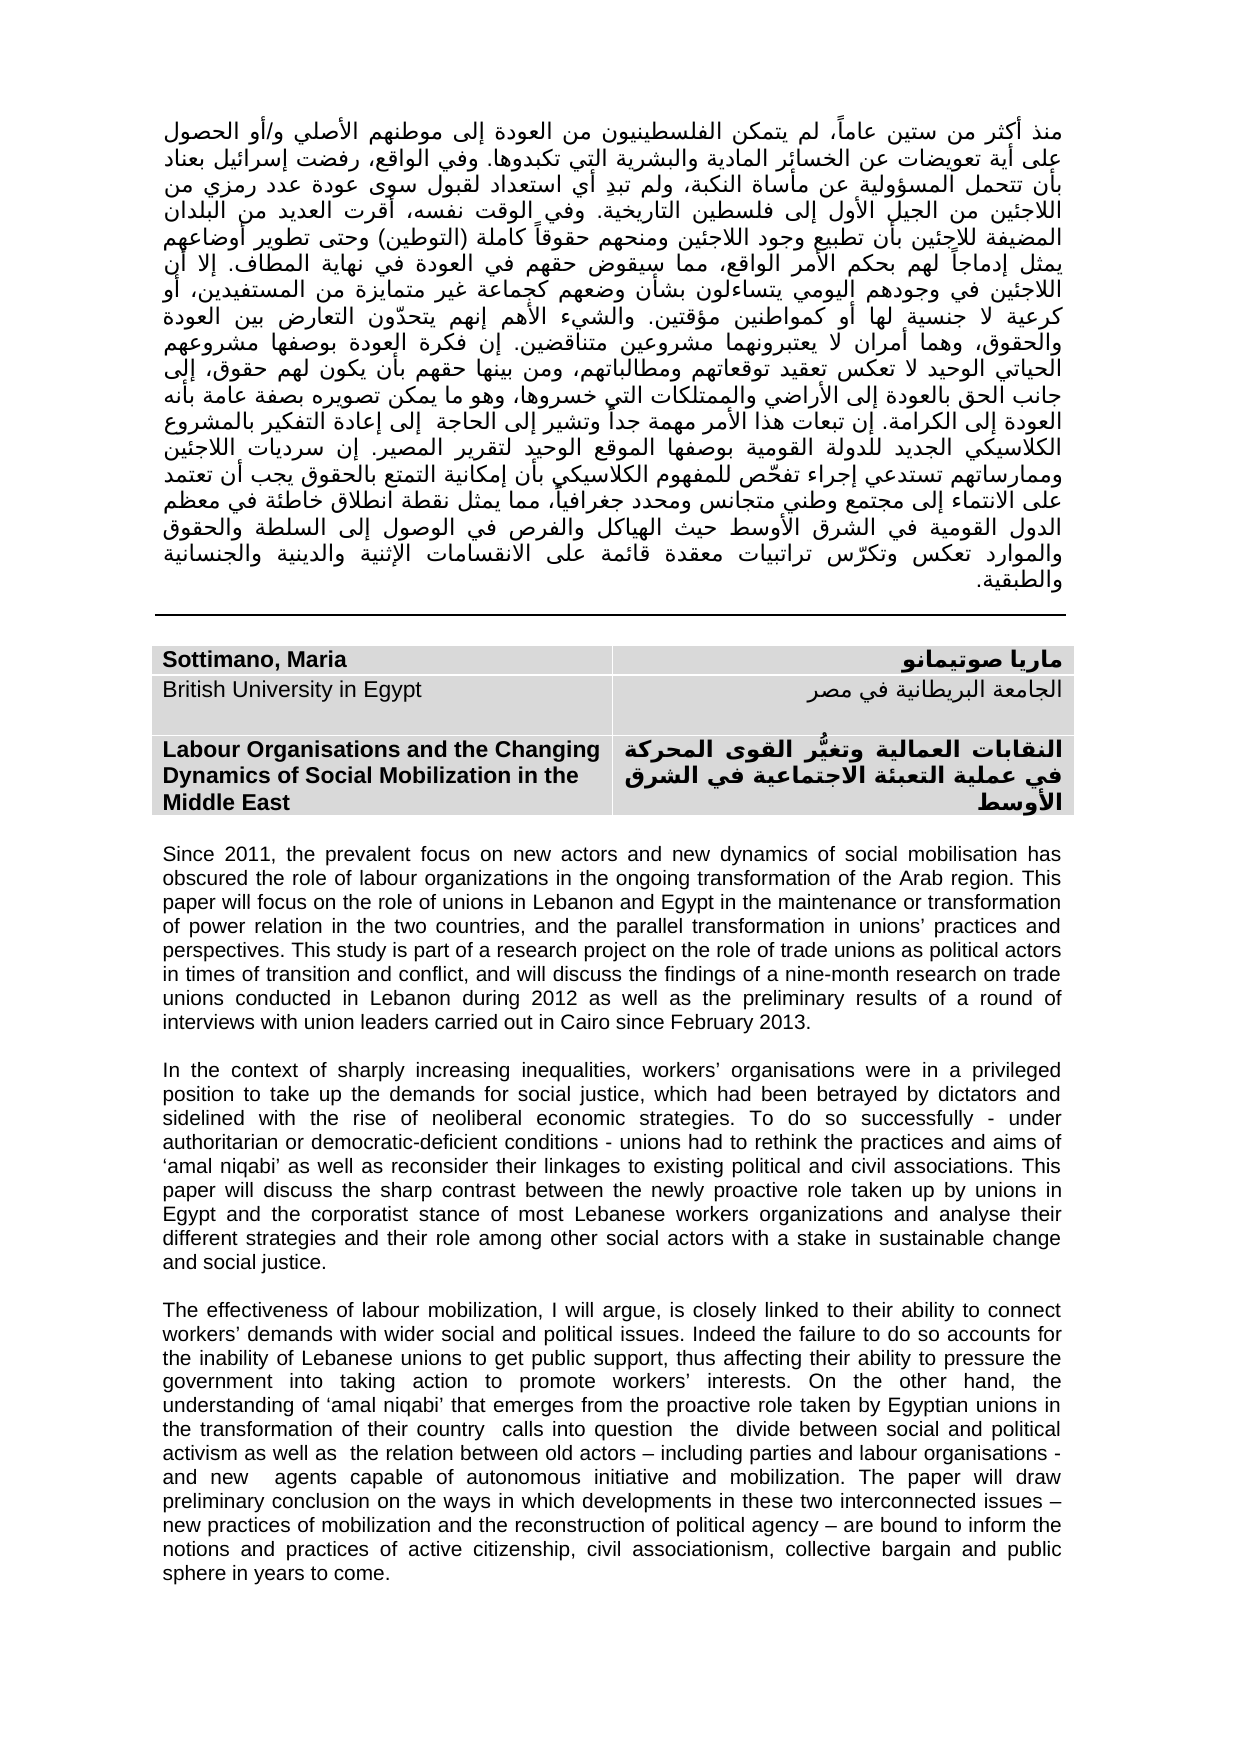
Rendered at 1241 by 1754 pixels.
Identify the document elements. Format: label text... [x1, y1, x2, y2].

text Since 2011, the prevalent focus on new actors and new dynamics of social mobilisation has obscured the role of labour organizations in the ongoing transformation of the Arab region. This paper will focus on the role of unions in Lebanon and Egypt in the maintenance or transformation of power relation in the two countries, and the parallel transformation in unions’ practices and perspectives. This study is part of a research project on the role of trade unions as political actors in times of transition and conflict, and will discuss the findings of a nine-month research on trade unions conducted in Lebanon during 2012 as well as the preliminary results of a round of interviews with union leaders carried out in Cairo since February 2013. [162, 842, 1063, 1034]
text In the context of sharply increasing inequalities, workers’ organisations were in a privileged position to take up the demands for social justice, which had been betrayed by dictators and sidelined with the rise of neoliberal economic strategies. To do so successfully - under authoritarian or democratic-deficient conditions - unions had to rethink the practices and aims of ‘amal niqabi’ as well as reconsider their linkages to existing political and civil associations. This paper will discuss the sharp contrast between the newly proactive role taken up by unions in Egypt and the corporatist stance of most Lebanese workers organizations and analyse their different strategies and their role among other social actors with a stake in sustainable change and social justice. [162, 1058, 1063, 1273]
table_cell النقابات العمالية وتغيُّر القوى المحركة في عملية التعبئة الاجتماعية في الشرق الأوسط [613, 736, 1074, 815]
table_cell British University in Egypt [152, 676, 612, 735]
text The effectiveness of labour mobilization, I will argue, is closely linked to their ability to connect workers’ demands with wider social and political issues. Indeed the failure to do so accounts for the inability of Lebanese unions to get public support, thus affecting their ability to pressure the government into taking action to promote workers’ interests. On the other hand, the understanding of ‘amal niqabi’ that emerges from the proactive role taken by Egyptian unions in the transformation of their country calls into question the divide between social and political activism as well as the relation between old actors – including parties and labour organisations - and new agents capable of autonomous initiative and mobilization. The paper will draw preliminary conclusion on the ways in which developments in these two interconnected issues – new practices of mobilization and the reconstruction of political agency – are bound to inform the notions and practices of active citizenship, civil associationism, collective bargain and public sphere in years to come. [162, 1297, 1063, 1585]
table_cell الجامعة البريطانية في مصر [613, 676, 1074, 735]
table_cell Labour Organisations and the Changing Dynamics of Social Mobilization in the Middle East [152, 736, 612, 815]
text منذ أكثر من ستين عاماً، لم يتمكن الفلسطينيون من العودة إلى موطنهم الأصلي و/أو الحصول على أية تعويضات عن الخسائر المادية والبشرية التي تكبدوها. وفي الواقع، رفضت إسرائيل بعناد بأن تتحمل المسؤولية عن مأساة النكبة، ولم تبدِ أي استعداد لقبول سوى عودة عدد رمزي من اللاجئين من الجيل الأول إلى فلسطين التاريخية. وفي الوقت نفسه، أقرت العديد من البلدان المضيفة للاجئين بأن تطبيع وجود اللاجئين ومنحهم حقوقاً كاملة (التوطين) وحتى تطوير أوضاعهم يمثل إدماجاً لهم بحكم الأمر الواقع، مما سيقوض حقهم في العودة في نهاية المطاف. إلا أن اللاجئين في وجودهم اليومي يتساءلون بشأن وضعهم كجماعة غير متمايزة من المستفيدين، أو كرعية لا جنسية لها أو كمواطنين مؤقتين. والشيء الأهم إنهم يتحدّون التعارض بين العودة والحقوق، وهما أمران لا يعتبرونهما مشروعين متناقضين. إن فكرة العودة بوصفها مشروعهم الحياتي الوحيد لا تعكس تعقيد توقعاتهم ومطالباتهم، ومن بينها حقهم بأن يكون لهم حقوق، إلى جانب الحق بالعودة إلى الأراضي والممتلكات التي خسروها، وهو ما يمكن تصويره بصفة عامة بأنه العودة إلى الكرامة. إن تبعات هذا الأمر مهمة جداً وتشير إلى الحاجة إلى إعادة التفكير بالمشروع الكلاسيكي الجديد للدولة القومية بوصفها الموقع الوحيد لتقرير المصير. إن سرديات اللاجئين وممارساتهم تستدعي إجراء تفحّص للمفهوم الكلاسيكي بأن إمكانية التمتع بالحقوق يجب أن تعتمد على الانتماء إلى مجتمع وطني متجانس ومحدد جغرافياً، مما يمثل نقطة انطلاق خاطئة في معظم الدول القومية في الشرق الأوسط حيث الهياكل والفرص في الوصول إلى السلطة والحقوق والموارد تعكس وتكرّس تراتبيات معقدة قائمة على الانقسامات الإثنية والدينية والجنسانية والطبقية. [162, 118, 1063, 592]
table_header Sottimano, Maria [152, 646, 612, 674]
table_header ماريا صوتيمانو [613, 646, 1074, 674]
